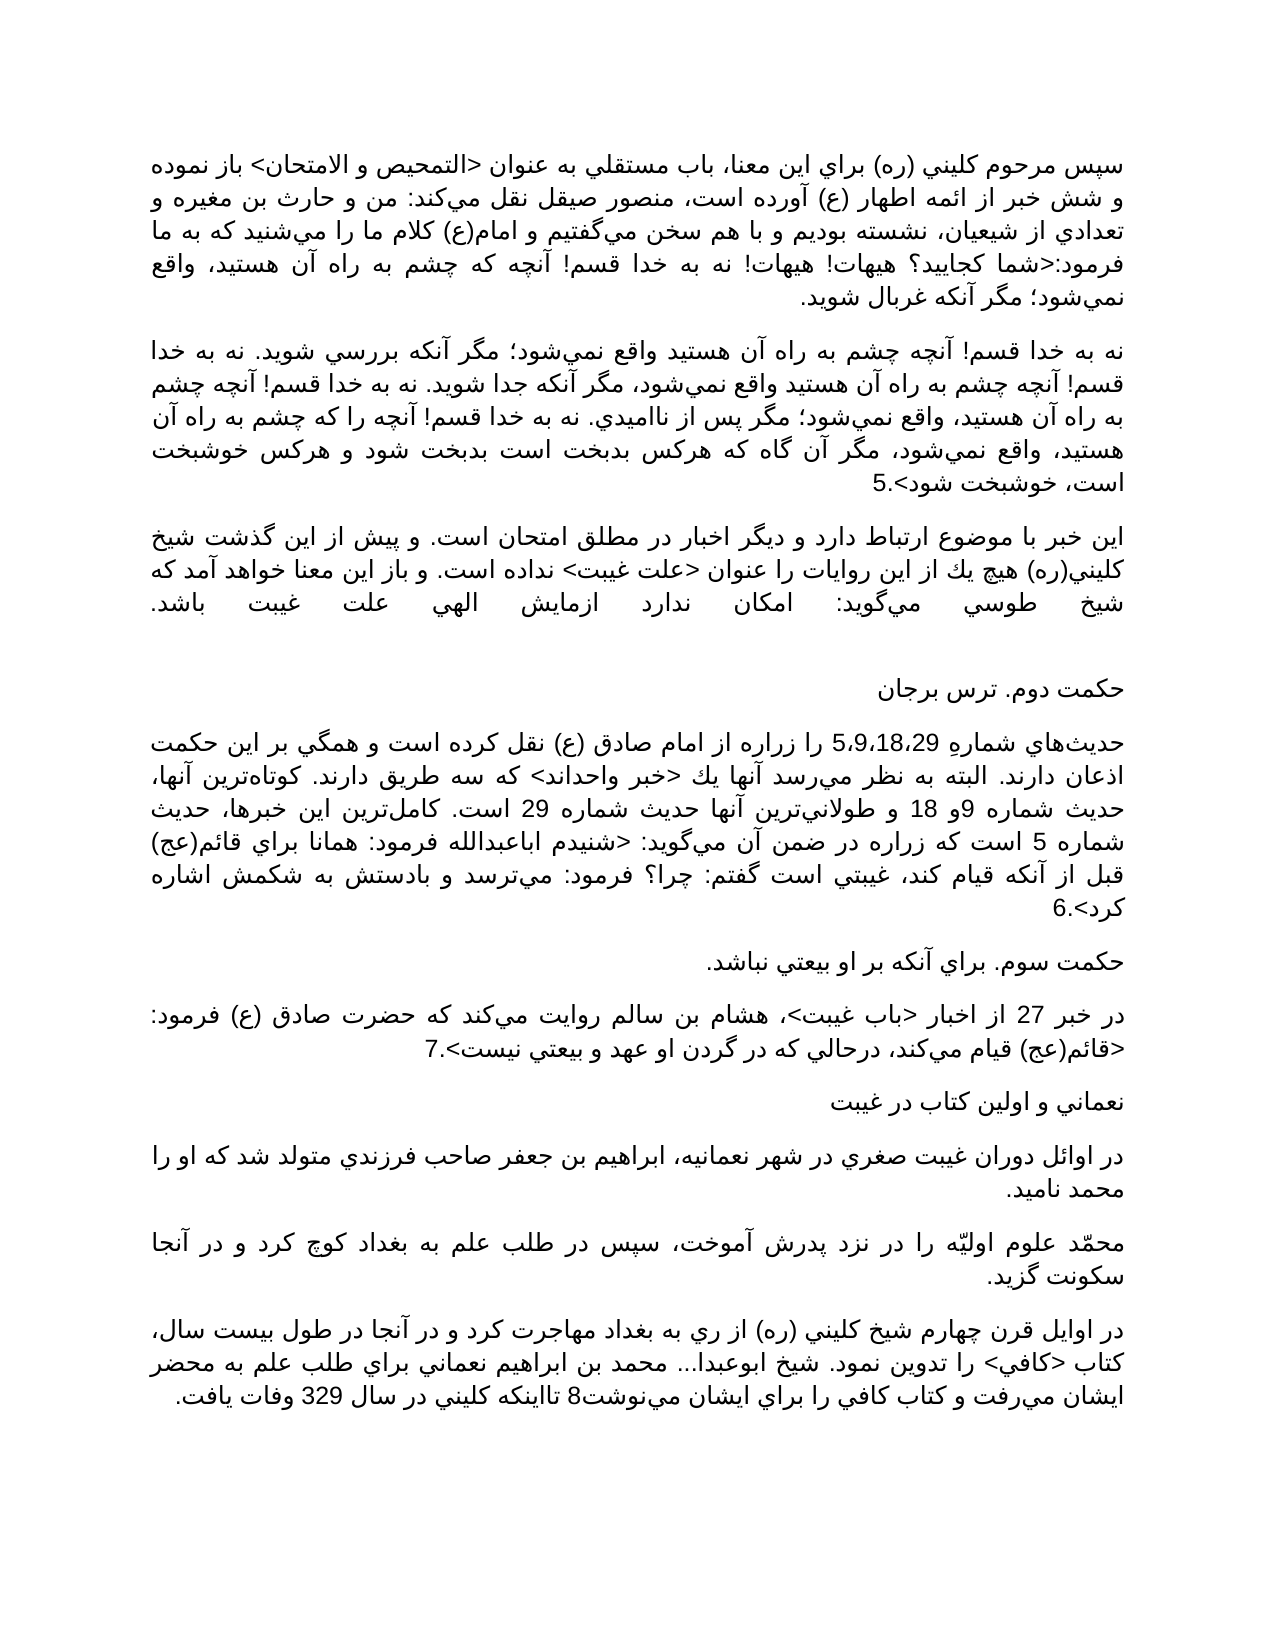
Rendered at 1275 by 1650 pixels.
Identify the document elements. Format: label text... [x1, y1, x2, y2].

text ‌محمّد علوم‌ اوليّه‌ را در نزد پدرش‌ آموخت، سپس‌ در طلب‌ علم‌ به‌ بغداد كوچ‌ كرد و در آنجا‌ سكونت‌ گزيد. [150, 1228, 1125, 1290]
text ‌در خبر 27 از اخبار <باب‌ غيبت>، هشام‌ بن‌ سالم‌ روايت‌ مي‌كند كه‌ حضرت‌ صادق‌ (ع) فرمود: <قائم(عج) قيام‌ مي‌كند، درحالي‌ كه‌ در گردن‌ او عهد و بيعتي‌ نيست>.7 [150, 1001, 1125, 1062]
text اين‌ خبر با موضوع‌ ارتباط‌ دارد و ديگر اخبار در مطلق‌ امتحان‌ است. و پيش‌ از اين‌ گذشت‌ شيخ‌ كليني(ره) هيچ‌ يك‌ از اين‌ روايات‌ را عنوان‌ <علت‌ غيبت> نداده‌ است. و باز اين‌ معنا خواهد آمد كه‌ شيخ‌ طوسي‌ مي‌گويد: امكان‌ ندارد ازمايش‌ الهي‌ علت‌ غيبت‌ باشد. [150, 522, 1125, 649]
text ‌نه‌ به‌ خدا قسم! آنچه‌ چشم‌ به‌ راه‌ آن‌ هستيد واقع‌ نمي‌شود؛ مگر آنكه‌ بررسي‌ شويد. نه‌ به‌ خدا قسم! آنچه‌ چشم‌ به‌ راه‌ آن‌ هستيد واقع‌ نمي‌شود، مگر آنكه‌ جدا شويد. نه‌ به‌ خدا قسم! آنچه‌ چشم‌ به‌ راه‌ آن‌ هستيد، واقع‌ نمي‌شود؛ مگر پس‌ از نااميدي. نه‌ به‌ خدا قسم! آنچه‌ را كه‌ چشم‌ به‌ راه‌ آن‌ هستيد، واقع‌ نمي‌شود، مگر آن‌ گاه‌ كه‌ هركس‌ بدبخت است بدبخت‌ شود و هركس‌ خوشبخت‌ است، خوشبخت‌ شود>.5 [150, 336, 1125, 497]
text نعماني و اولين كتاب در غيبت [150, 1087, 1125, 1116]
text ‌حديث‌هاي‌ شمارهِ‌ 5،9،18،29 را زراره از امام‌ صادق‌ (ع) نقل‌ كرده‌ است‌ و همگي‌ بر اين‌ حكمت‌ اذعان‌ دارند. البته‌ به‌ نظر مي‌رسد آنها يك‌ <خبر واحداند> كه‌ سه‌ طريق‌ دارند. كوتاه‌ترين‌ آنها، حديث‌ شماره‌ 9و 18 و طولاني‌ترين‌ آنها حديث‌ شماره‌ 29 است. كامل‌ترين‌ اين‌ خبرها، حديث‌ شماره‌ 5 است‌ كه‌ زراره‌ در ضمن‌ آن‌ مي‌گويد: <شنيدم‌ اباعبدالله فرمود: همانا براي‌ قائم(عج) قبل‌ از آنكه‌ قيام‌ كند، غيبتي‌ است‌ گفتم: چرا؟ فرمود: مي‌ترسد و بادستش‌ به‌ شكمش‌ اشاره‌ كرد>.6 [150, 728, 1125, 922]
text سپس‌ مرحوم‌ كليني‌ (ره) براي‌ اين‌ معنا، باب‌ مستقلي‌ به‌ عنوان‌ <التمحيص‌ و الامتحان> باز نموده‌ و شش‌ خبر از ائمه‌ اطهار (ع) آورده‌ است، منصور صيقل‌ نقل‌ مي‌كند: من‌ و حارث‌ بن‌ مغيره‌ و تعدادي‌ از شيعيان، نشسته‌ بوديم‌ و با هم‌ سخن‌ مي‌گفتيم‌ و امام(ع) كلام‌ ما را مي‌شنيد كه‌ به‌ ما فرمود:<شما كجاييد؟ هيهات! هيهات! نه‌ به‌ خدا قسم! آنچه‌ كه‌ چشم‌ به‌ راه‌ آن‌ هستيد، واقع‌ نمي‌شود؛ مگر آنكه‌ غربال‌ شويد. [150, 150, 1125, 311]
text ‌در اوائل‌ دوران‌ غيبت‌ صغري‌ در شهر نعمانيه، ابراهيم‌ بن‌ جعفر صاحب‌ فرزندي‌ متولد شد كه‌ او را محمد ناميد. [150, 1141, 1125, 1203]
text حكمت‌ دوم. ترس‌ برجان‌ [150, 674, 1125, 703]
text حكمت‌ سوم. براي‌ آنكه‌ بر او بيعتي‌ نباشد. [150, 947, 1125, 975]
text ‌در اوايل‌ قرن‌ چهارم‌ شيخ‌ كليني‌ (ره) از ري‌ به‌ بغداد مهاجرت‌ كرد و در آنجا در طول‌ بيست‌ سال، كتاب‌ <كافي> را تدوين‌ نمود. شيخ‌ ابوعبدا... محمد بن‌ ابراهيم‌ نعماني‌ براي‌ طلب‌ علم‌ به‌ محضر ايشان‌ مي‌رفت‌ و كتاب‌ كافي‌ را براي‌ ايشان‌ مي‌نوشت8 تااينكه‌ كليني‌ در سال‌ 329 وفات‌ يافت. [150, 1315, 1125, 1410]
